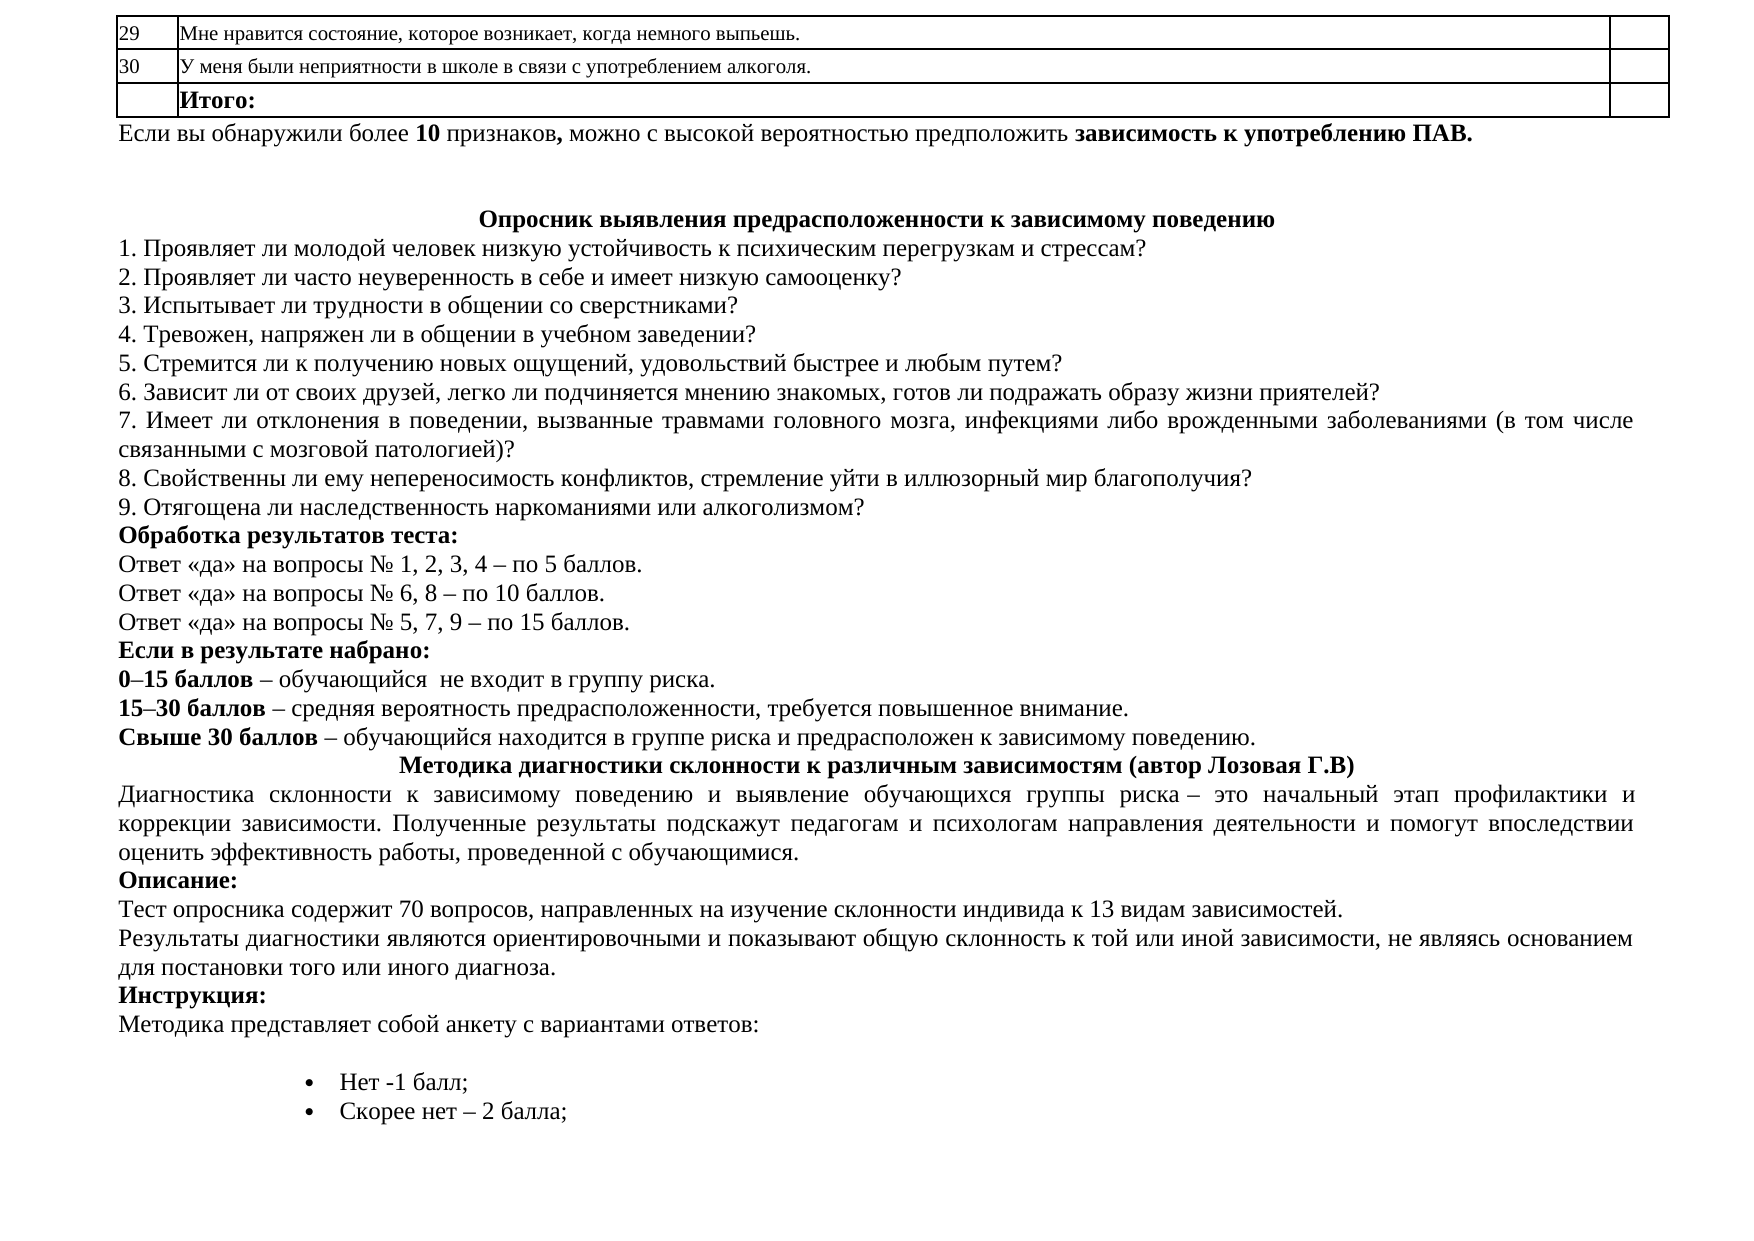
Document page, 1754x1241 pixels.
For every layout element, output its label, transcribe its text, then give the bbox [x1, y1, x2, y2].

text 4. Тревожен, напряжен ли в общении в учебном заведении? [118, 319, 1636, 348]
table_cell 29 [118, 17, 177, 48]
table_cell [118, 84, 177, 116]
text Ответ «да» на вопросы № 1, 2, 3, 4 – по 5 баллов. Ответ «да» на вопросы № 6, 8 – по 10 баллов. Ответ «да» на вопросы № 5, 7, 9 – по 15 баллов. [118, 549, 1636, 635]
text 1. Проявляет ли молодой человек низкую устойчивость к психическим перегрузкам и стрессам? [118, 233, 1636, 262]
table_cell 30 [118, 50, 177, 82]
text Если в результате набрано: [118, 635, 1636, 664]
text Если вы обнаружили более 10 признаков, можно с высокой вероятностью предположить зависимость к употреблению ПАВ. [118, 118, 1636, 147]
text Диагностика склонности к зависимому поведению и выявление обучающихся группы риска – это начальный этап профилактики и коррекции зависимости. Полученные результаты подскажут педагогам и психологам направления деятельности и помогут впоследствии оценить эффективность работы, проведенной с обучающимися. [118, 779, 1636, 865]
text 2. Проявляет ли часто неуверенность в себе и имеет низкую самооценку? [118, 262, 1636, 290]
text 9. Отягощена ли наследственность наркоманиями или алкоголизмом? [118, 492, 1636, 520]
text Обработка результатов теста: [118, 520, 1636, 549]
text Тест опросника содержит 70 вопросов, направленных на изучение склонности индивида к 13 видам зависимостей. [118, 894, 1636, 923]
list Нет -1 балл; [118, 1067, 1636, 1096]
text Свыше 30 баллов – обучающийся находится в группе риска и предрасположен к зависимому поведению. [118, 722, 1636, 750]
text Опросник выявления предрасположенности к зависимому поведению [118, 204, 1636, 233]
text Инструкция: [118, 980, 1636, 1009]
text Описание: [118, 865, 1636, 894]
table_cell У меня были неприятности в школе в связи с употреблением алкоголя. [179, 50, 1609, 82]
text 5. Стремится ли к получению новых ощущений, удовольствий быстрее и любым путем? [118, 348, 1636, 377]
text Результаты диагностики являются ориентировочными и показывают общую склонность к той или иной зависимости, не являясь основанием для постановки того или иного диагноза. [118, 923, 1636, 980]
list Скорее нет – 2 балла; [118, 1096, 1636, 1124]
text 6. Зависит ли от своих друзей, легко ли подчиняется мнению знакомых, готов ли подражать образу жизни приятелей? [118, 377, 1636, 405]
table_cell Мне нравится состояние, которое возникает, когда немного выпьешь. [179, 17, 1609, 48]
text 0–15 баллов – обучающийся не входит в группу риска. [118, 664, 1636, 693]
table_cell [1611, 84, 1668, 116]
table_cell [1611, 50, 1668, 82]
text Методика диагностики склонности к различным зависимостям (автор Лозовая Г.В) [118, 750, 1636, 779]
text 7. Имеет ли отклонения в поведении, вызванные травмами головного мозга, инфекциями либо врожденными заболеваниями (в том числе связанными с мозговой патологией)? [118, 405, 1636, 463]
table_cell [1611, 17, 1668, 48]
text Методика представляет собой анкету с вариантами ответов: [118, 1009, 1636, 1038]
text 3. Испытывает ли трудности в общении со сверстниками? [118, 290, 1636, 319]
table_cell Итого: [179, 84, 1609, 116]
text 15–30 баллов – средняя вероятность предрасположенности, требуется повышенное внимание. [118, 693, 1636, 722]
text 8. Свойственны ли ему непереносимость конфликтов, стремление уйти в иллюзорный мир благополучия? [118, 463, 1636, 492]
